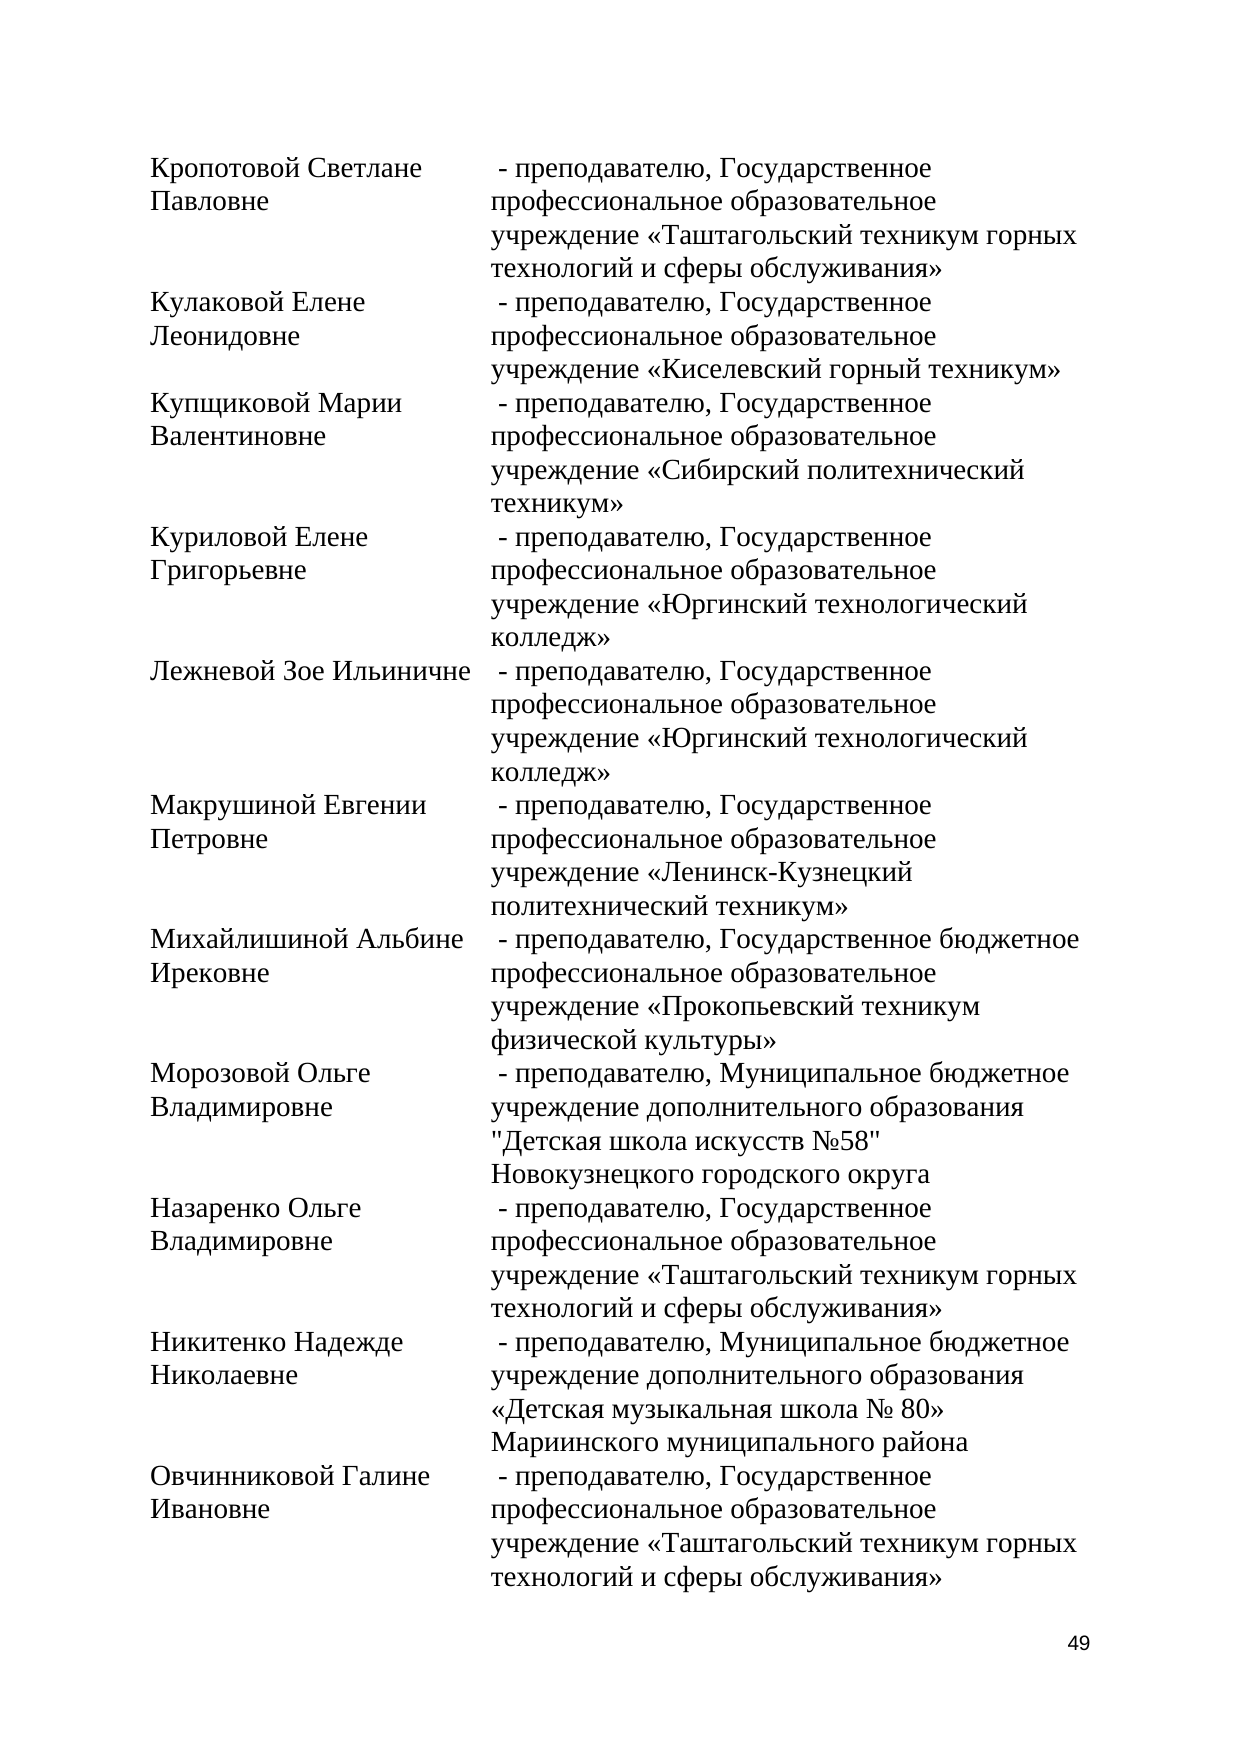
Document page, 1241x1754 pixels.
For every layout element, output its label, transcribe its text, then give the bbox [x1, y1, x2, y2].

table_cell Никитенко Надежде Николаевне [149, 1324, 489, 1458]
table_cell - преподавателю, Государственное профессиональное образовательное учреждение «Киселевский горный техникум» [490, 284, 1091, 385]
table_cell Кропотовой Светлане Павловне [149, 150, 489, 284]
table_cell Морозовой Ольге Владимировне [149, 1056, 489, 1190]
table_cell - преподавателю, Государственное профессиональное образовательное учреждение «Юргинский технологический колледж» [490, 653, 1091, 787]
table_cell - преподавателю, Государственное профессиональное образовательное учреждение «Ленинск-Кузнецкий политехнический техникум» [490, 787, 1091, 921]
table_cell - преподавателю, Государственное профессиональное образовательное учреждение «Таштагольский техникум горных технологий и сферы обслуживания» [490, 1190, 1091, 1324]
table_cell Макрушиной Евгении Петровне [149, 787, 489, 921]
table_cell - преподавателю, Государственное профессиональное образовательное учреждение «Сибирский политехнический техникум» [490, 385, 1091, 519]
table_cell Кулаковой Елене Леонидовне [149, 284, 489, 385]
table_cell Куриловой Елене Григорьевне [149, 519, 489, 653]
table_cell Лежневой Зое Ильиничне [149, 653, 489, 787]
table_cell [490, 150, 1091, 284]
table_cell - преподавателю, Государственное профессиональное образовательное учреждение «Юргинский технологический колледж» [490, 519, 1091, 653]
table_cell Назаренко Ольге Владимировне [149, 1190, 489, 1324]
table_cell - преподавателю, Муниципальное бюджетное учреждение дополнительного образования «Детская музыкальная школа № 80» Мариинского муниципального района [490, 1324, 1091, 1458]
table_cell - преподавателю, Муниципальное бюджетное учреждение дополнительного образования "Детская школа искусств №58" Новокузнецкого городского округа [490, 1056, 1091, 1190]
table_cell - преподавателю, Государственное бюджетное профессиональное образовательное учреждение «Прокопьевский техникум физической культуры» [490, 921, 1091, 1056]
table_cell Купщиковой Марии Валентиновне [149, 385, 489, 519]
table_cell Овчинниковой Галине Ивановне [149, 1458, 489, 1592]
table_cell Михайлишиной Альбине Ирековне [149, 921, 489, 1056]
table_cell - преподавателю, Государственное профессиональное образовательное учреждение «Таштагольский техникум горных технологий и сферы обслуживания» [490, 1458, 1091, 1592]
